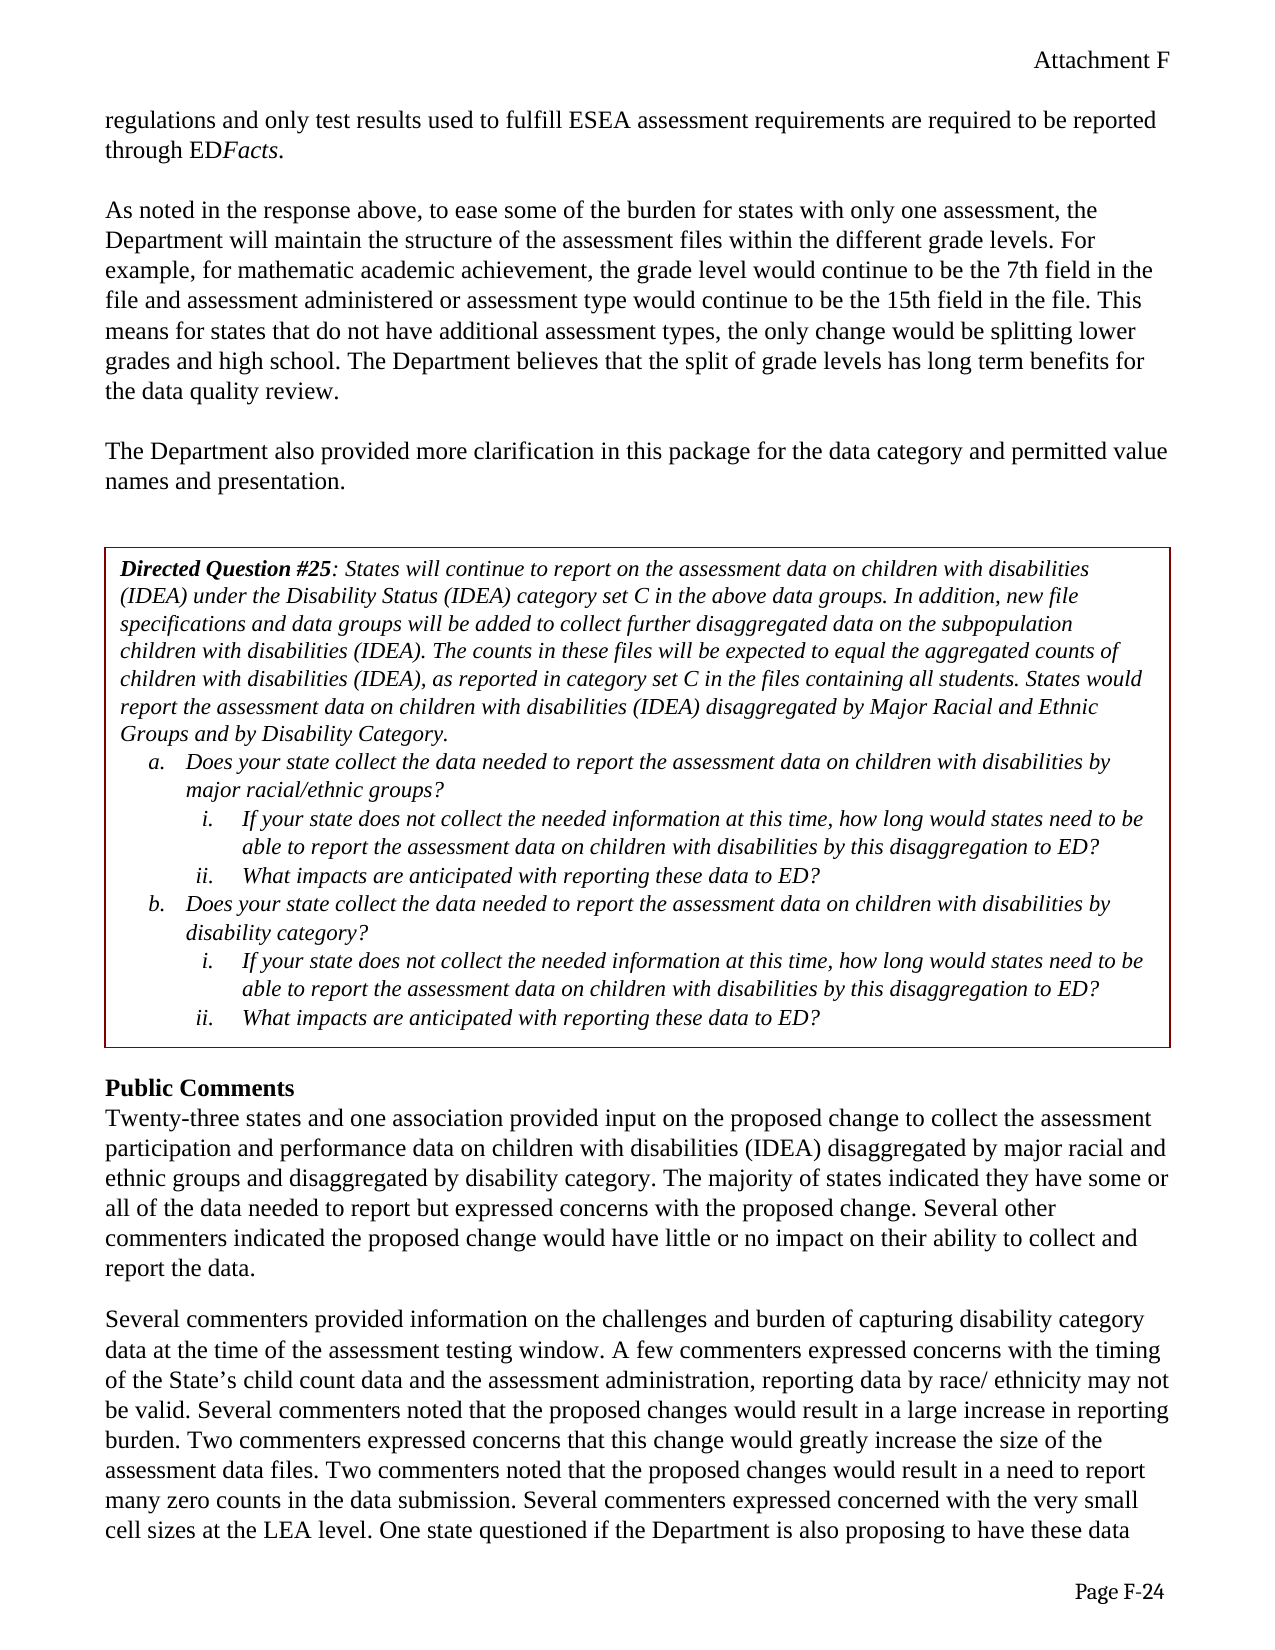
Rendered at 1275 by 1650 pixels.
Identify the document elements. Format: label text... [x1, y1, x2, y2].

text Public Comments [105, 1073, 1170, 1101]
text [105, 1304, 1170, 1544]
text As noted in the response above, to ease some of the burden for states with only one assessment, the Department will maintain the structure of the assessment files within the different grade levels. For example, for mathematic academic achievement, the grade level would continue to be the 7th field in the file and assessment administered or assessment type would continue to be the 15th field in the file. This means for states that do not have additional assessment types, the only change would be splitting lower grades and high school. The Department believes that the split of grade levels has long term benefits for the data quality review. [105, 195, 1170, 405]
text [105, 105, 1170, 164]
text The Department also provided more clarification in this package for the data category and permitted value names and presentation. [105, 436, 1170, 495]
text Twenty-three states and one association provided input on the proposed change to collect the assessment participation and performance data on children with disabilities (IDEA) disaggregated by major racial and ethnic groups and disaggregated by disability category. The majority of states indicated they have some or all of the data needed to report but expressed concerns with the proposed change. Several other commenters indicated the proposed change would have little or no impact on their ability to collect and report the data. [105, 1103, 1170, 1282]
